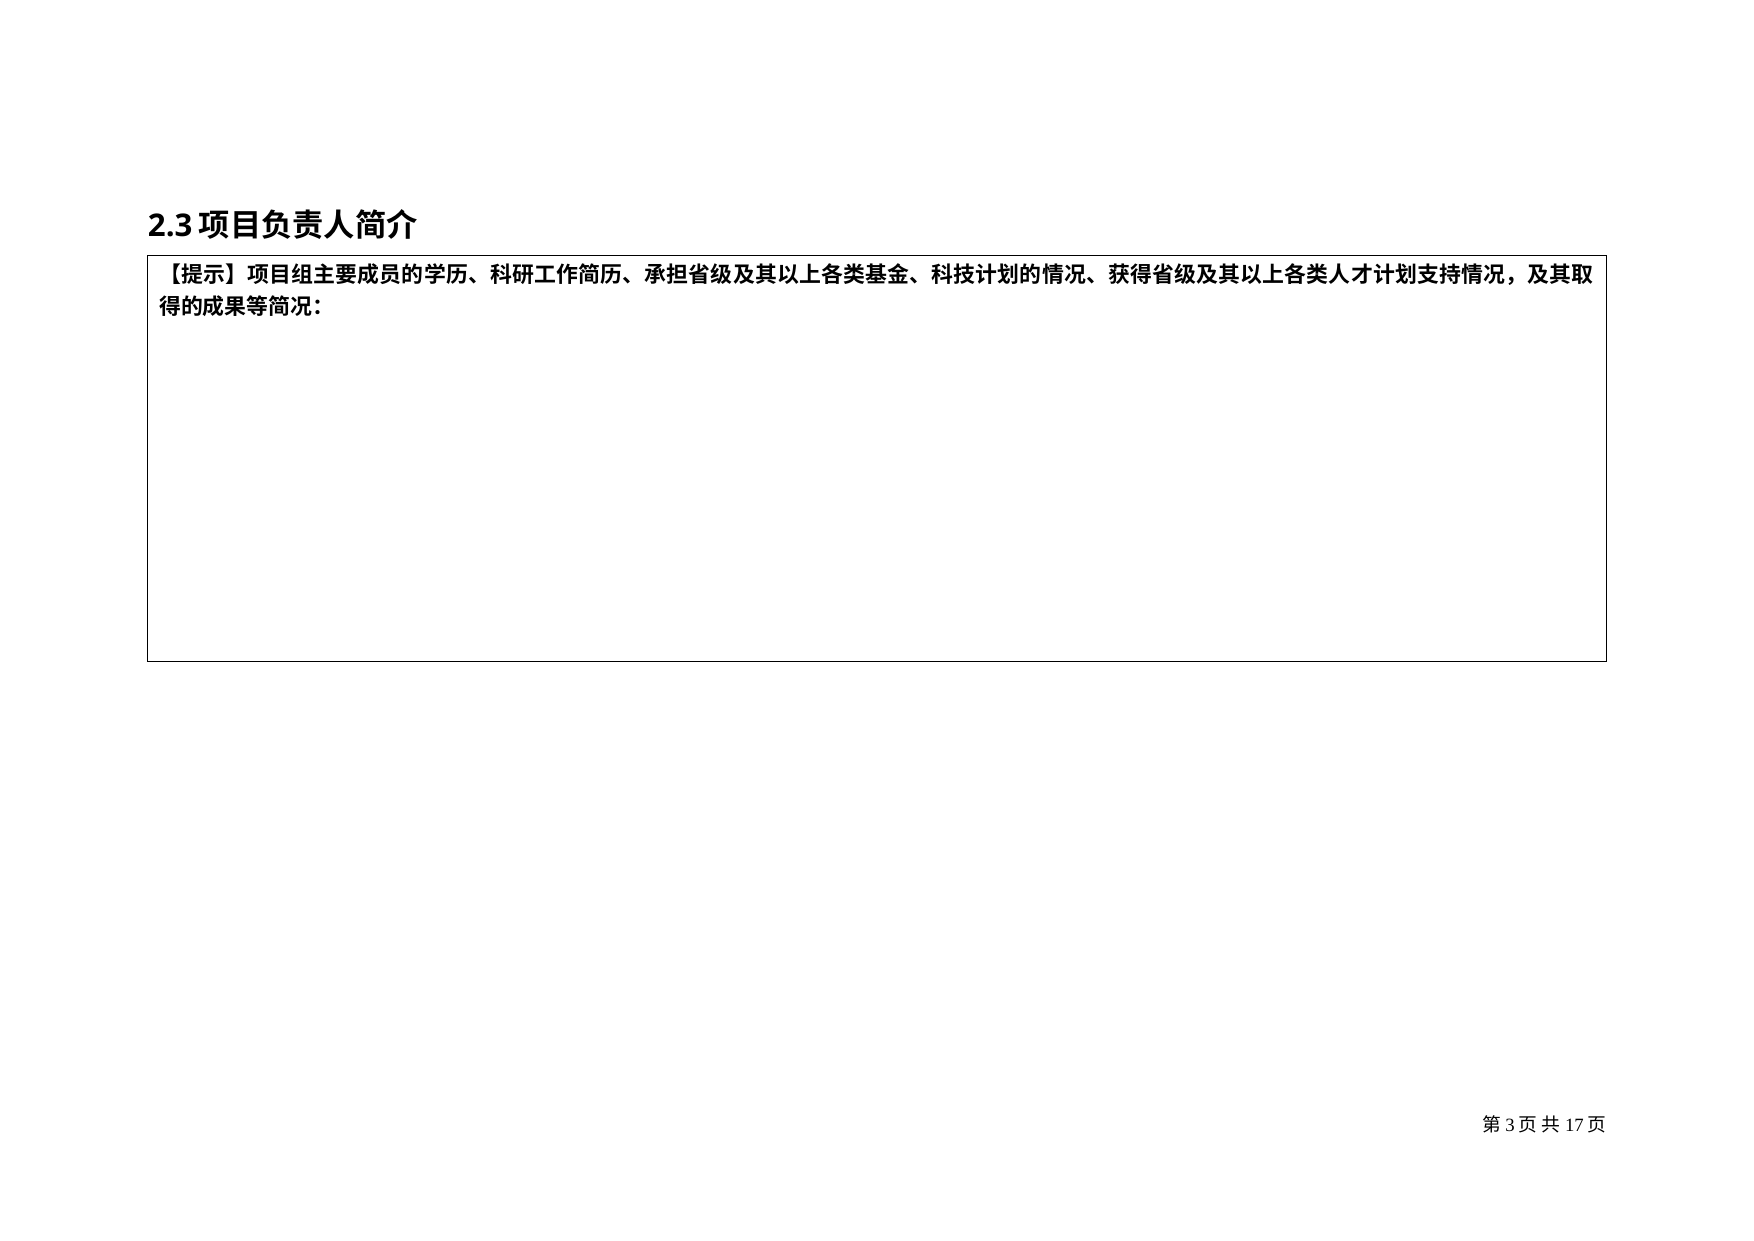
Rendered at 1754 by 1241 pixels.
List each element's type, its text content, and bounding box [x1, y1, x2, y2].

table_header 【提示】项目组主要成员的学历、科研工作简历、承担省级及其以上各类基金、科技计划的情况、获得省级及其以上各类人才计划支持情况，及其取得的成果等简况： [148, 256, 1606, 661]
text 2.3项目负责人简介 [148, 190, 1606, 255]
